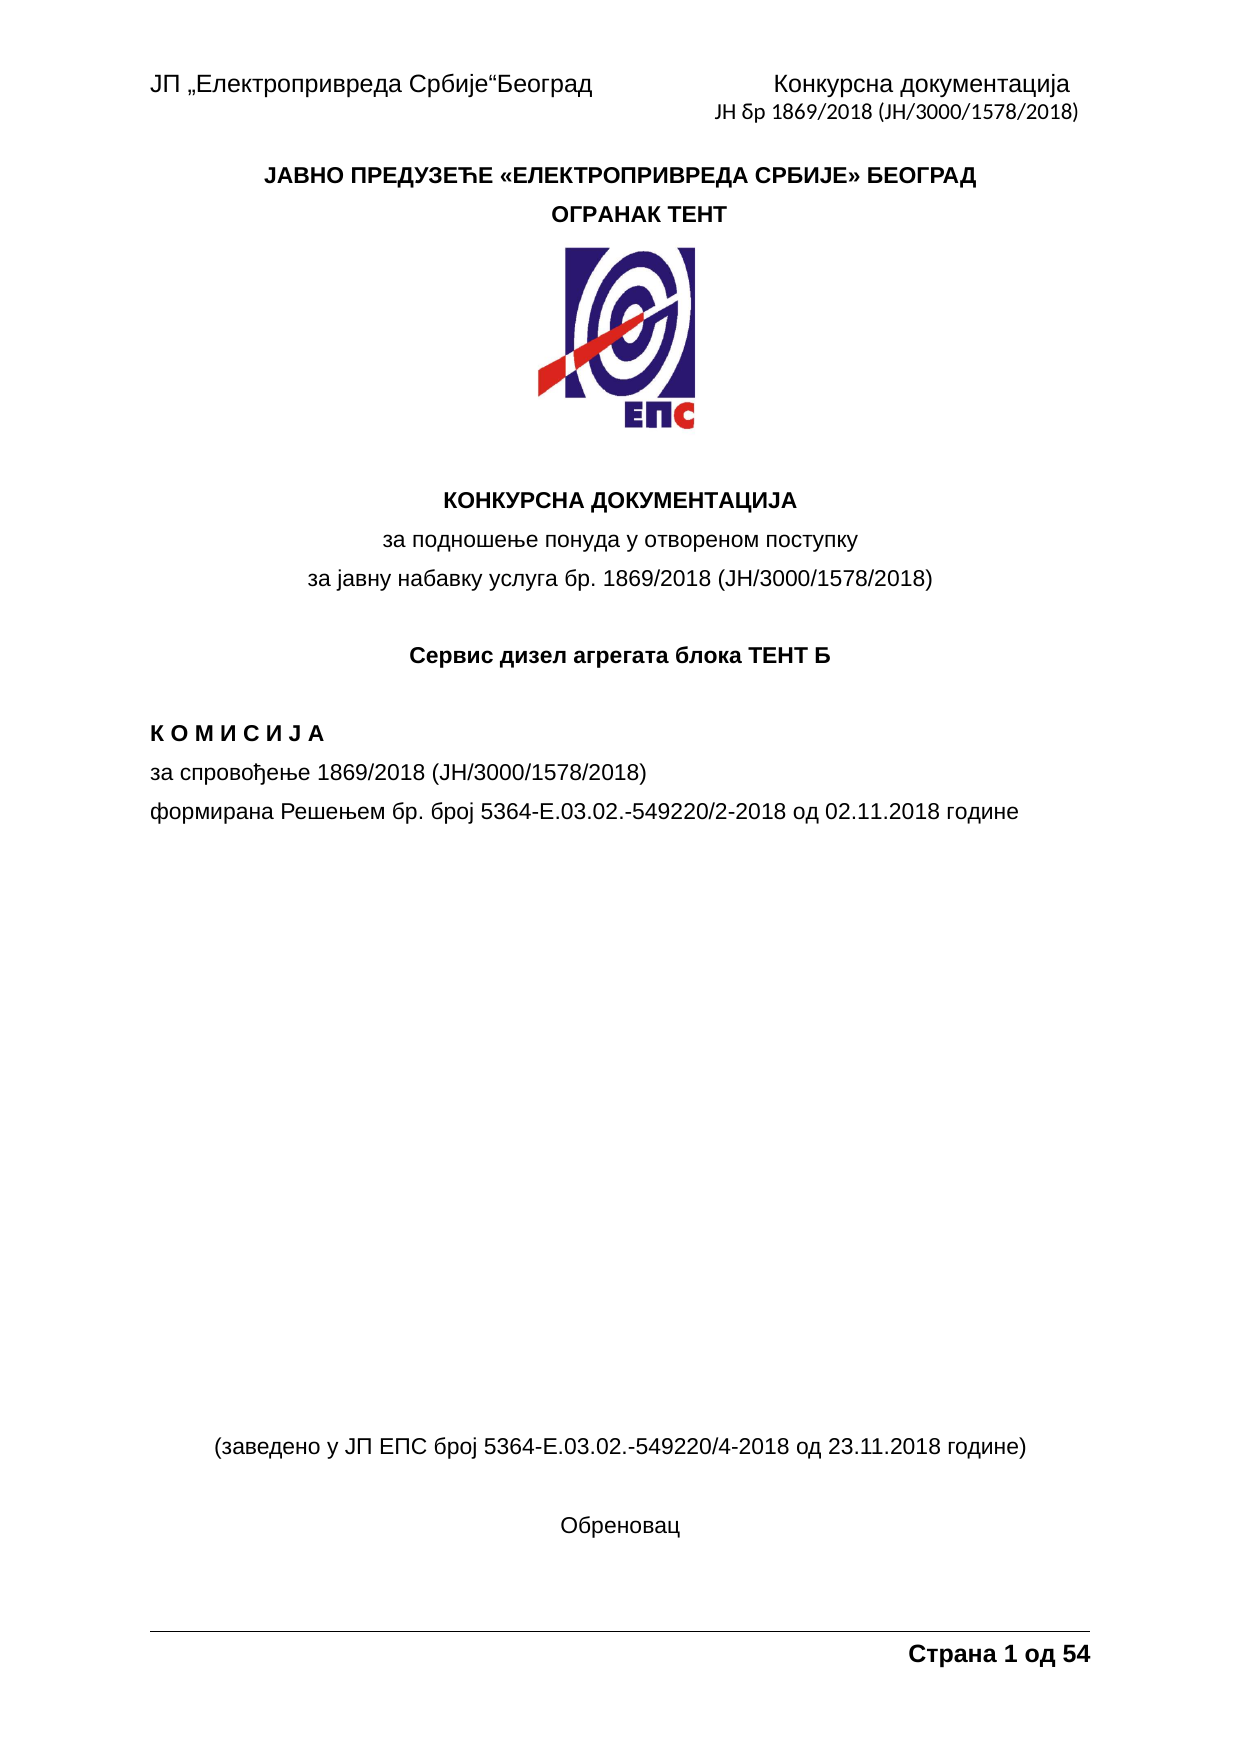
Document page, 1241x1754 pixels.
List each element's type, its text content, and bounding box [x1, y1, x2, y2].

picture [518, 237, 716, 447]
text за јавну набавку услуга бр. 1869/2018 (ЈН/3000/1578/2018) [150, 565, 1090, 591]
text К О М И С И Ј А [150, 720, 1090, 746]
text за подношење понуда у отвореном поступку [150, 526, 1090, 552]
text за спровођење 1869/2018 (ЈН/3000/1578/2018) [150, 759, 1090, 785]
text Сервис дизел агрегата блока ТЕНТ Б [150, 642, 1090, 669]
text КОНКУРСНА ДОКУМЕНТАЦИЈА [150, 487, 1090, 513]
text (заведено у ЈП ЕПС број 5364-E.03.02.-549220/4-2018 од 23.11.2018 године) [150, 1433, 1090, 1460]
text ОГРАНАК ТЕНТ [150, 201, 1090, 228]
text ЈАВНО ПРЕДУЗЕЋЕ «ЕЛЕКТРОПРИВРЕДА СРБИЈЕ» БЕОГРАД [150, 162, 1090, 189]
text Обреновац [150, 1512, 1090, 1539]
text формирана Решењем бр. број 5364-E.03.02.-549220/2-2018 од 02.11.2018 године [150, 798, 1090, 824]
